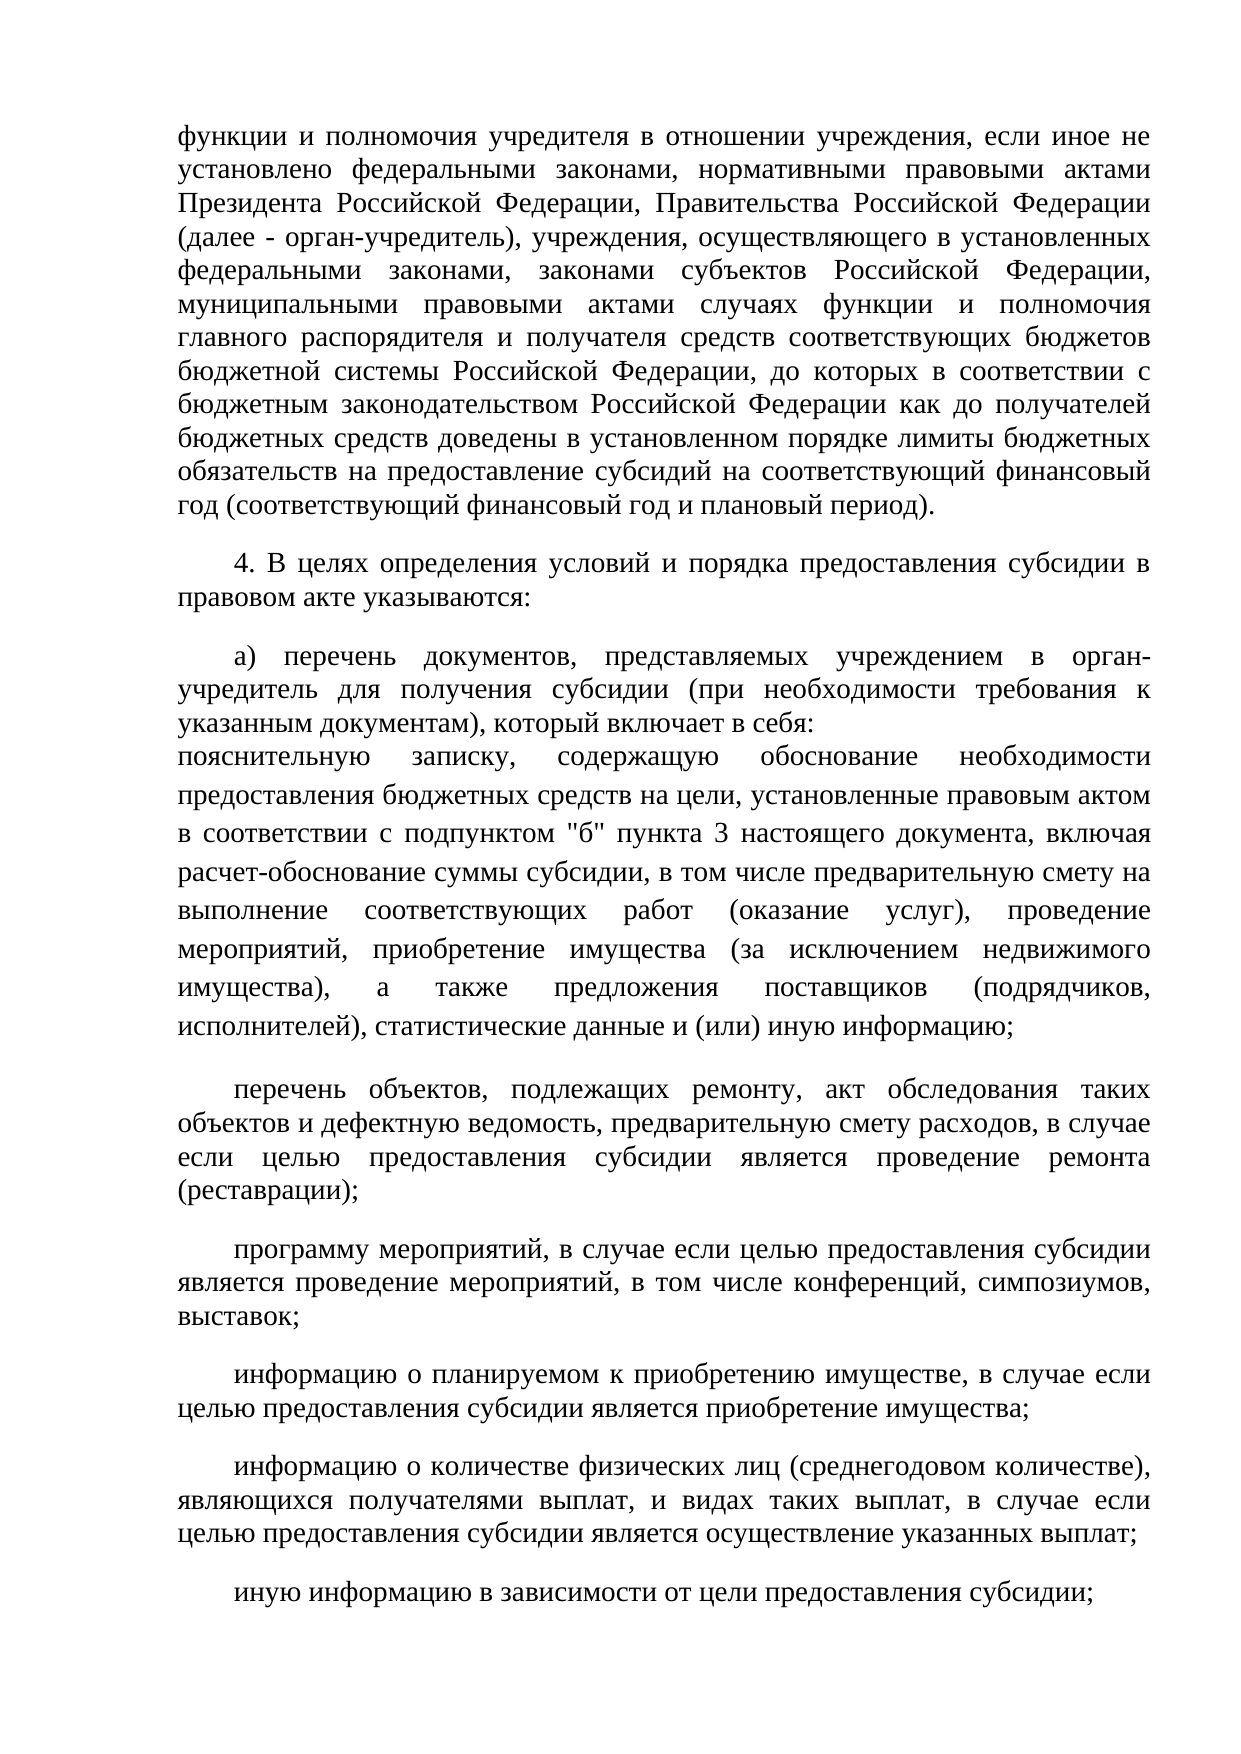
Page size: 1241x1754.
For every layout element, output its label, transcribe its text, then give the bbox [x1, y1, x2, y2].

text а) перечень документов, представляемых учреждением в орган-учредитель для получения субсидии (при необходимости требования к указанным документам), который включает в себя: [177, 638, 1152, 738]
text пояснительную записку, содержащую обоснование необходимости предоставления бюджетных средств на цели, установленные правовым актом в соответствии с подпунктом "б" пункта 3 настоящего документа, включая расчет-обоснование суммы субсидии, в том числе предварительную смету на выполнение соответствующих работ (оказание услуг), проведение мероприятий, приобретение имущества (за исключением недвижимого имущества), а также предложения поставщиков (подрядчиков, исполнителей), статистические данные и (или) иную информацию; [177, 738, 1152, 1042]
text иную информацию в зависимости от цели предоставления субсидии; [177, 1574, 1152, 1608]
text 4. В целях определения условий и порядка предоставления субсидии в правовом акте указываются: [177, 546, 1152, 613]
text перечень объектов, подлежащих ремонту, акт обследования таких объектов и дефектную ведомость, предварительную смету расходов, в случае если целью предоставления субсидии является проведение ремонта (реставрации); [177, 1072, 1152, 1206]
text информацию о количестве физических лиц (среднегодовом количестве), являющихся получателями выплат, и видах таких выплат, в случае если целью предоставления субсидии является осуществление указанных выплат; [177, 1448, 1152, 1549]
text информацию о планируемом к приобретению имуществе, в случае если целью предоставления субсидии является приобретение имущества; [177, 1356, 1152, 1423]
text программу мероприятий, в случае если целью предоставления субсидии является проведение мероприятий, в том числе конференций, симпозиумов, выставок; [177, 1231, 1152, 1331]
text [177, 118, 1152, 521]
